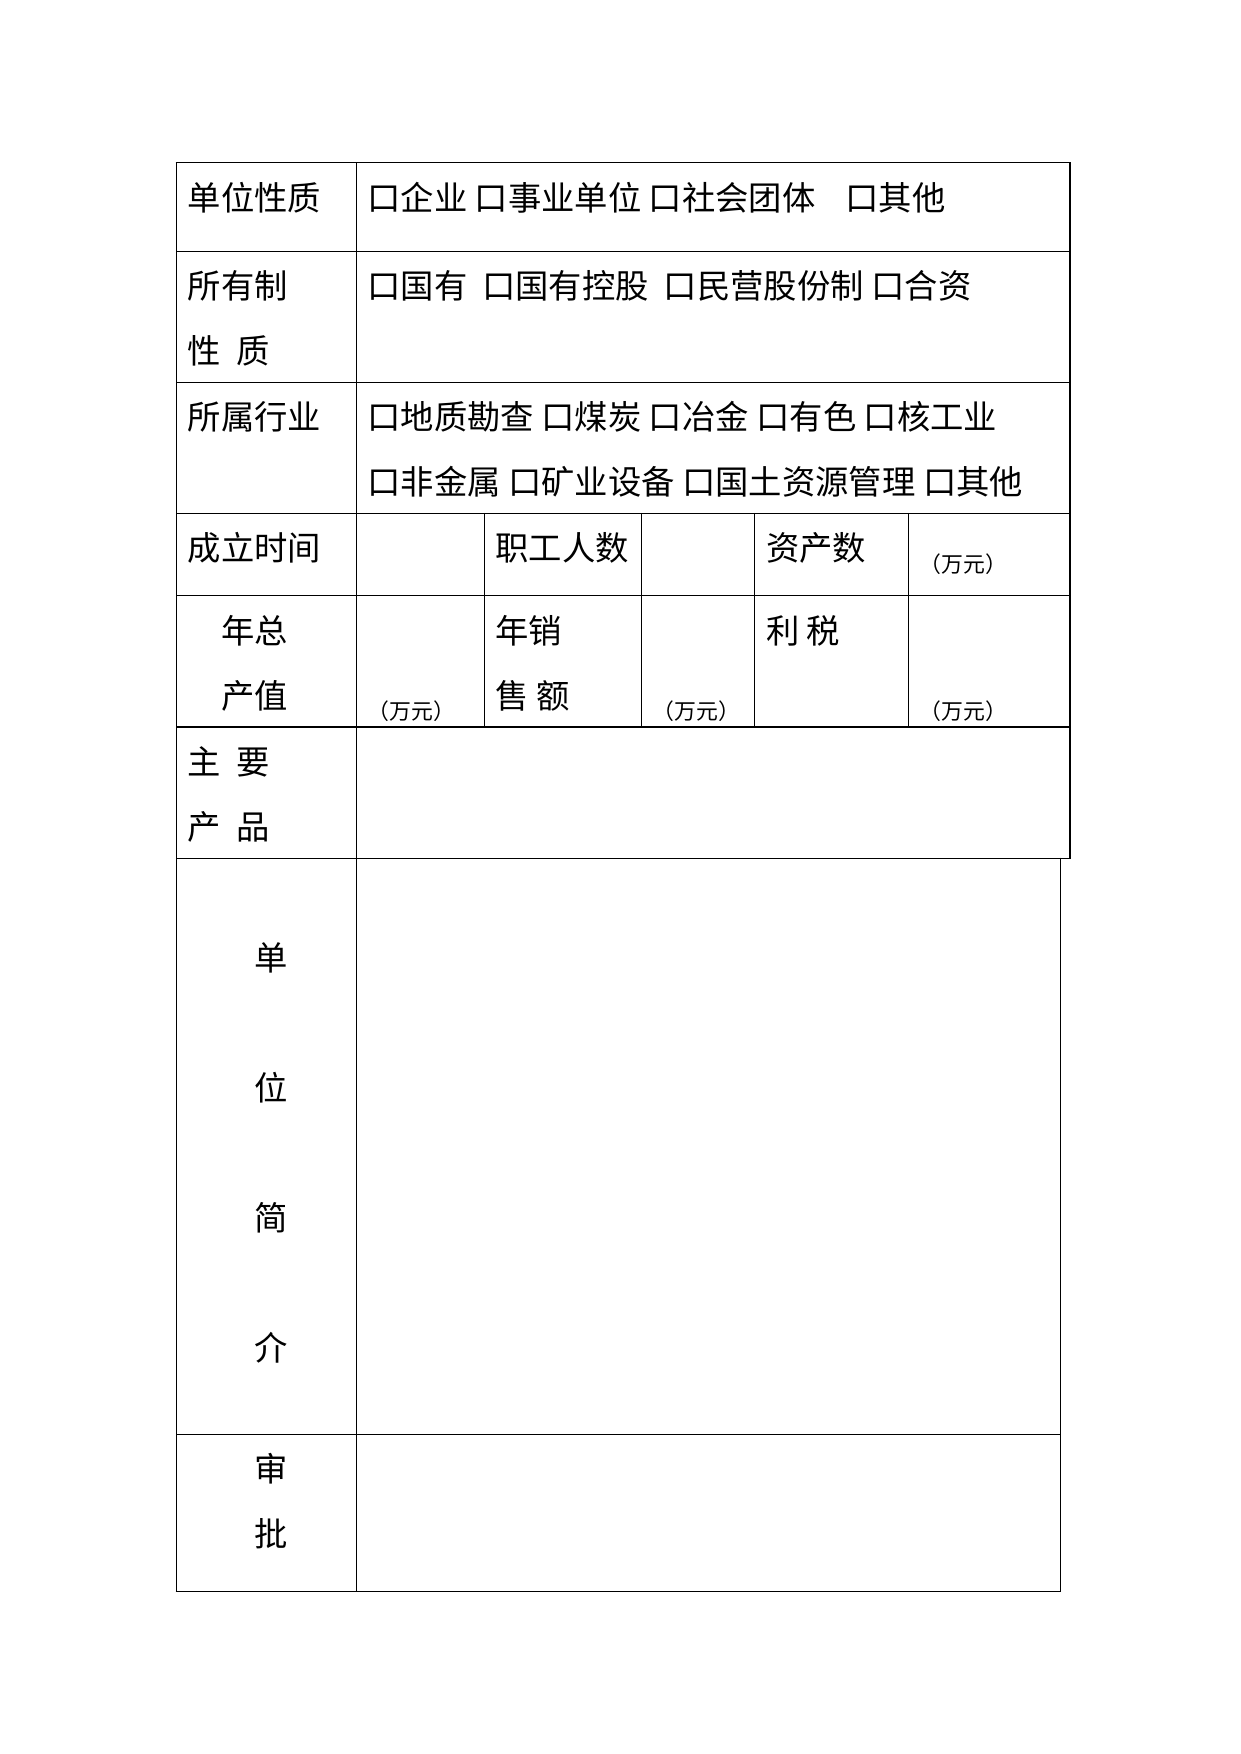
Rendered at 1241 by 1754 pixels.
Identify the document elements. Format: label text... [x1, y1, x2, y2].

table_cell 所有制 性 质 [177, 252, 356, 382]
table_cell （万元） [909, 596, 1069, 726]
table_cell 利 税 [755, 596, 908, 726]
table_cell [357, 514, 484, 595]
table_cell [357, 1435, 1060, 1591]
table_cell 资产数 [755, 514, 908, 595]
table_cell 口国有 口国有控股 口民营股份制 口合资 [357, 252, 1069, 382]
table_cell [642, 514, 754, 595]
table_cell （万元） [642, 596, 754, 726]
table_cell 年总 产值 [177, 596, 356, 726]
table_cell 年销 售 额 [485, 596, 641, 726]
table_cell 口地质勘查 口煤炭 口冶金 口有色 口核工业 口非金属 口矿业设备 口国土资源管理 口其他 [357, 383, 1069, 513]
table_cell 审 批 意 见 [177, 1435, 356, 1591]
table_cell 职工人数 [485, 514, 641, 595]
table_cell 单位性质 [177, 163, 356, 251]
table_cell 主 要 产 品 [177, 728, 356, 857]
table_cell 所属行业 [177, 383, 356, 513]
table_cell 口企业 口事业单位 口社会团体 口其他 [357, 163, 1069, 251]
table_cell （万元） [357, 596, 484, 726]
table_cell （万元） [909, 514, 1069, 595]
table_cell 成立时间 [177, 514, 356, 595]
table_cell [357, 728, 1069, 857]
table_cell [357, 859, 1060, 1434]
table_cell 单 位 简 介 [177, 859, 356, 1434]
